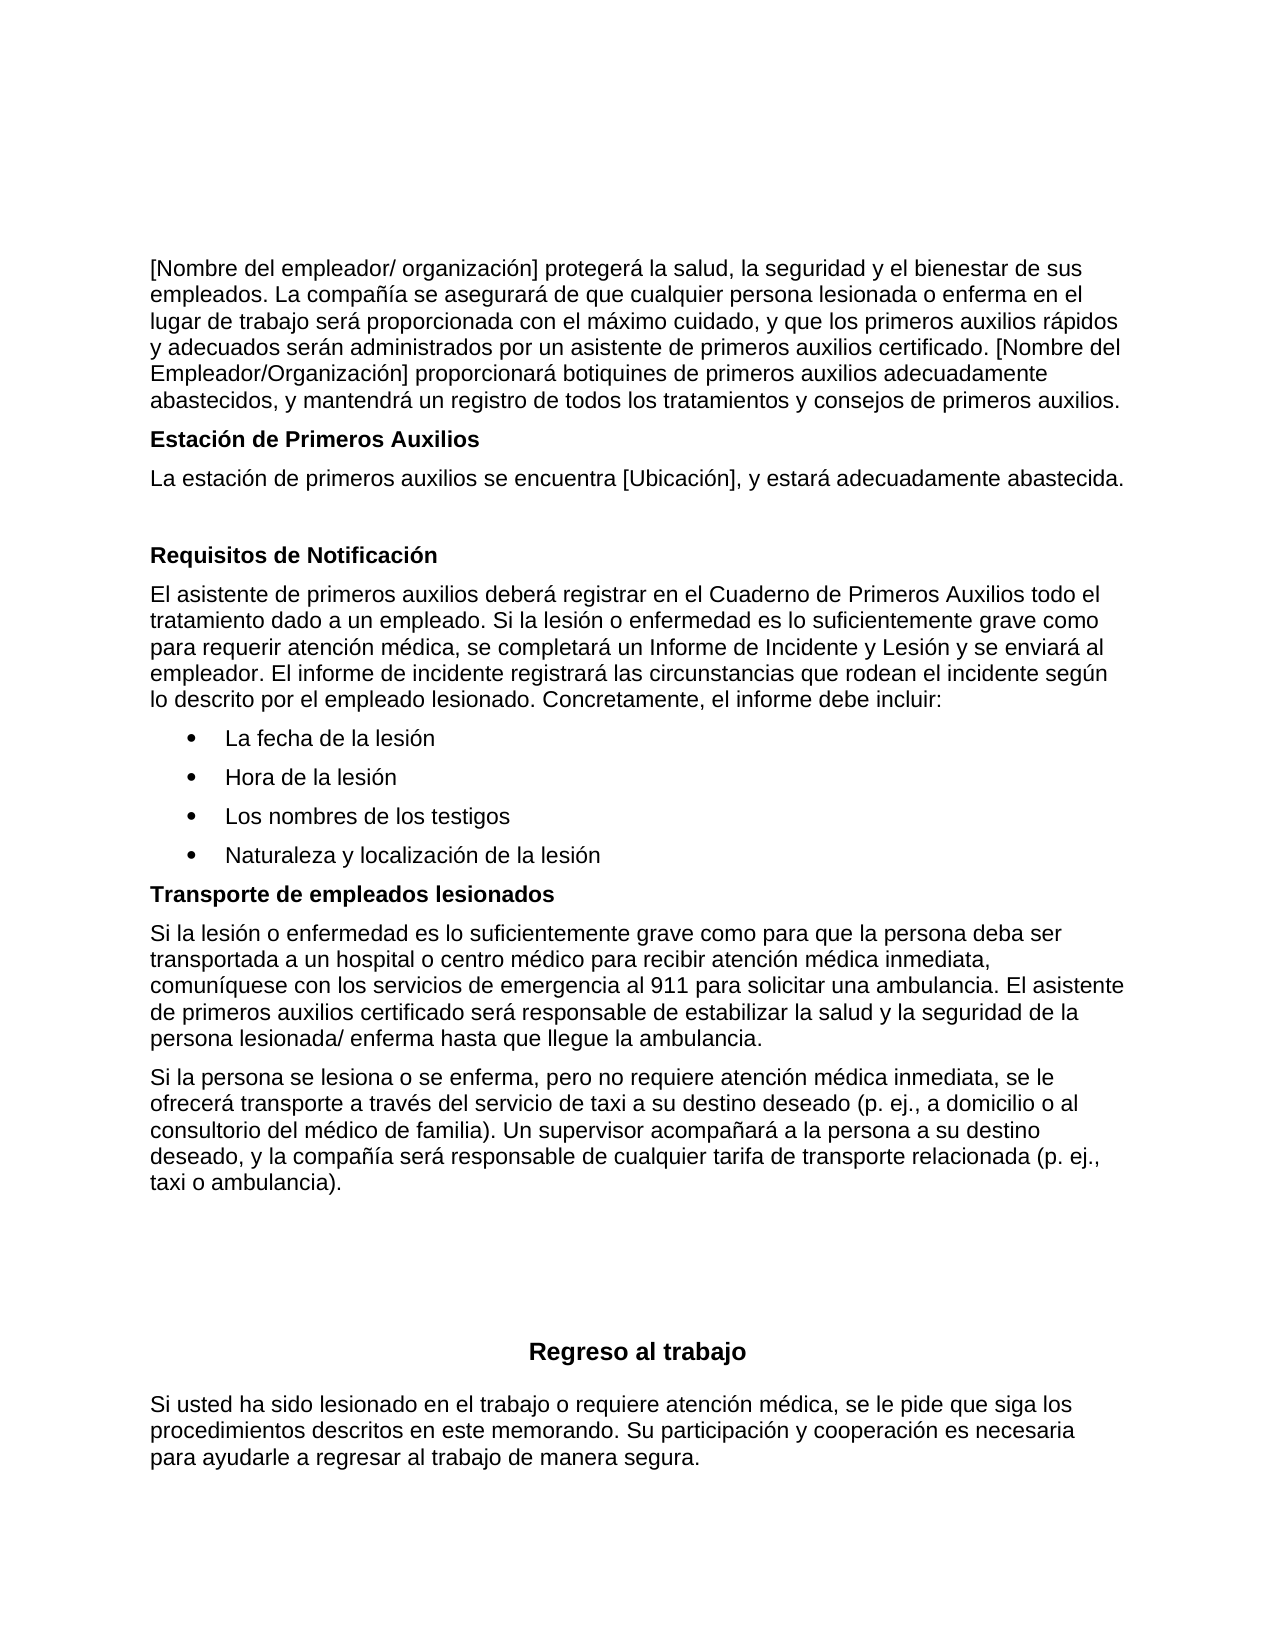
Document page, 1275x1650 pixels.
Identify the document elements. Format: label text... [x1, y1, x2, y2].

text Transporte de empleados lesionados [150, 881, 1125, 907]
text La estación de primeros auxilios se encuentra [Ubicación], y estará adecuadamente abastecida. [150, 464, 1125, 491]
text Si la persona se lesiona o se enferma, pero no requiere atención médica inmediata, se le ofrecerá transporte a través del servicio de taxi a su destino deseado (p. ej., a domicilio o al consultorio del médico de familia). Un supervisor acompañará a la persona a su destino deseado, y la compañía será responsable de cualquier tarifa de transporte relacionada (p. ej., taxi o ambulancia). [150, 1064, 1125, 1196]
list La fecha de la lesión [187, 725, 1125, 752]
text Si usted ha sido lesionado en el trabajo o requiere atención médica, se le pide que siga los procedimientos descritos en este memorando. Su participación y cooperación es necesaria para ayudarle a regresar al trabajo de manera segura. [150, 1391, 1125, 1470]
text Requisitos de Notificación [150, 542, 1125, 568]
text Si la lesión o enfermedad es lo suficientemente grave como para que la persona deba ser transportada a un hospital o centro médico para recibir atención médica inmediata, comuníquese con los servicios de emergencia al 911 para solicitar una ambulancia. El asistente de primeros auxilios certificado será responsable de estabilizar la salud y la seguridad de la persona lesionada/ enferma hasta que llegue la ambulancia. [150, 919, 1125, 1051]
list Hora de la lesión [187, 764, 1125, 791]
list Naturaleza y localización de la lesión [187, 842, 1125, 868]
text Regreso al trabajo [150, 1337, 1125, 1366]
list Los nombres de los testigos [187, 803, 1125, 829]
text [Nombre del empleador/ organización] protegerá la salud, la seguridad y el bienestar de sus empleados. La compañía se asegurará de que cualquier persona lesionada o enferma en el lugar de trabajo será proporcionada con el máximo cuidado, y que los primeros auxilios rápidos y adecuados serán administrados por un asistente de primeros auxilios certificado. [Nombre del Empleador/Organización] proporcionará botiquines de primeros auxilios adecuadamente abastecidos, y mantendrá un registro de todos los tratamientos y consejos de primeros auxilios. [150, 255, 1125, 413]
text Estación de Primeros Auxilios [150, 426, 1125, 452]
text El asistente de primeros auxilios deberá registrar en el Cuaderno de Primeros Auxilios todo el tratamiento dado a un empleado. Si la lesión o enfermedad es lo suficientemente grave como para requerir atención médica, se completará un Informe de Incidente y Lesión y se enviará al empleador. El informe de incidente registrará las circunstancias que rodean el incidente según lo descrito por el empleado lesionado. Concretamente, el informe debe incluir: [150, 581, 1125, 713]
